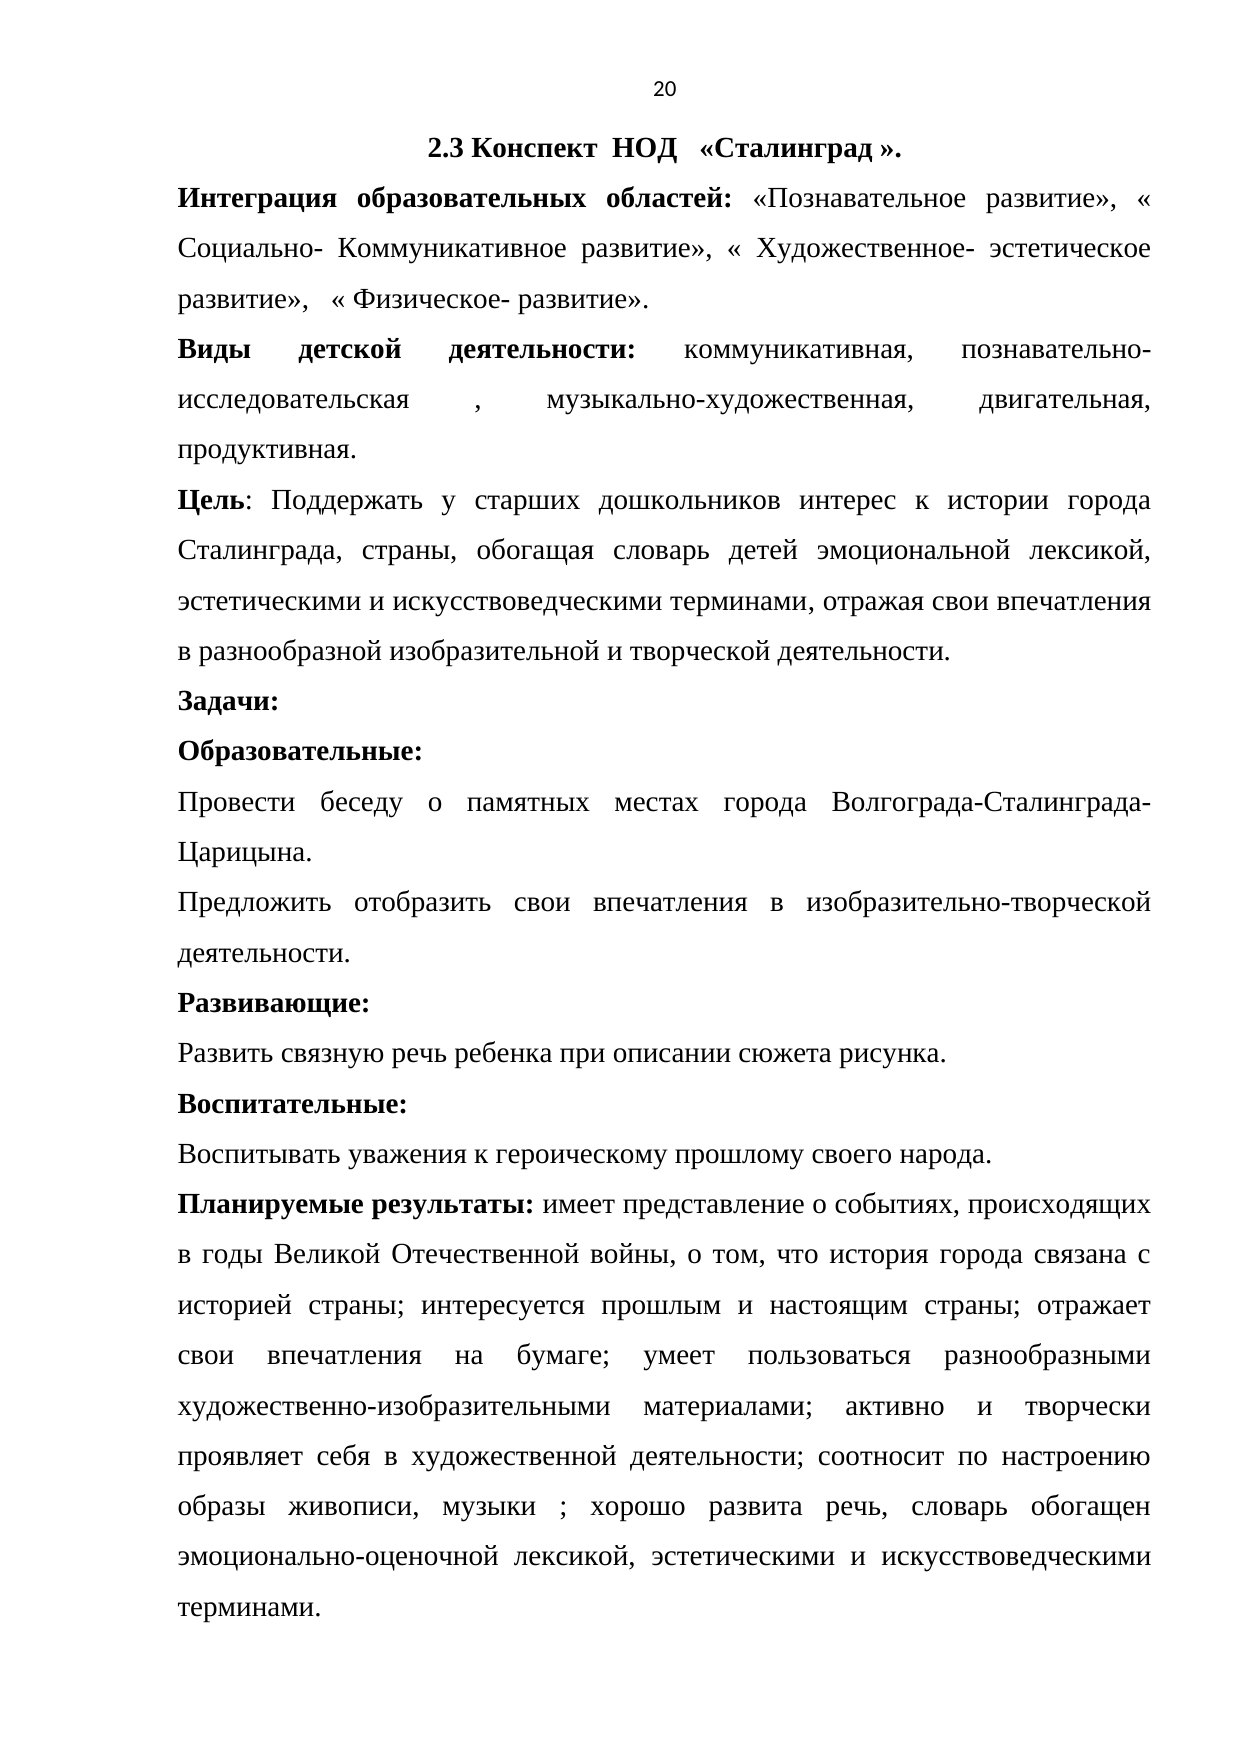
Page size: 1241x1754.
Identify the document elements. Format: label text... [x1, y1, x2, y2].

text Воспитательные: [177, 1086, 1152, 1119]
text Виды детской деятельности: коммуникативная, познавательно-исследовательская , музыкально-художественная, двигательная, продуктивная. [177, 331, 1152, 465]
text Провести беседу о памятных местах города Волгограда-Сталинграда- Царицына. [177, 784, 1152, 868]
text Цель: Поддержать у старших дошкольников интерес к истории города Сталинграда, страны, обогащая словарь детей эмоциональной лексикой, эстетическими и искусствоведческими терминами, отражая свои впечатления в разнообразной изобразительной и творческой деятельности. [177, 482, 1152, 666]
text Интеграция образовательных областей: «Познавательное развитие», « Социально- Коммуникативное развитие», « Художественное- эстетическое развитие», « Физическое- развитие». [177, 180, 1152, 314]
text Развить связную речь ребенка при описании сюжета рисунка. [177, 1035, 1152, 1069]
text Предложить отобразить свои впечатления в изобразительно-творческой деятельности. [177, 884, 1152, 968]
text Планируемые результаты: имеет представление о событиях, происходящих в годы Великой Отечественной войны, о том, что история города связана с историей страны; интересуется прошлым и настоящим страны; отражает свои впечатления на бумаге; умеет пользоваться разнообразными художественно-изобразительными материалами; активно и творчески проявляет себя в художественной деятельности; соотносит по настроению образы живописи, музыки ; хорошо развита речь, словарь обогащен эмоционально-оценочной лексикой, эстетическими и искусствоведческими терминами. [177, 1186, 1152, 1622]
text Развивающие: [177, 985, 1152, 1019]
text Воспитывать уважения к героическому прошлому своего народа. [177, 1136, 1152, 1169]
text 2.3 Конспект НОД «Сталинград ». [177, 130, 1152, 163]
text Образовательные: [177, 733, 1152, 767]
text Задачи: [177, 683, 1152, 717]
